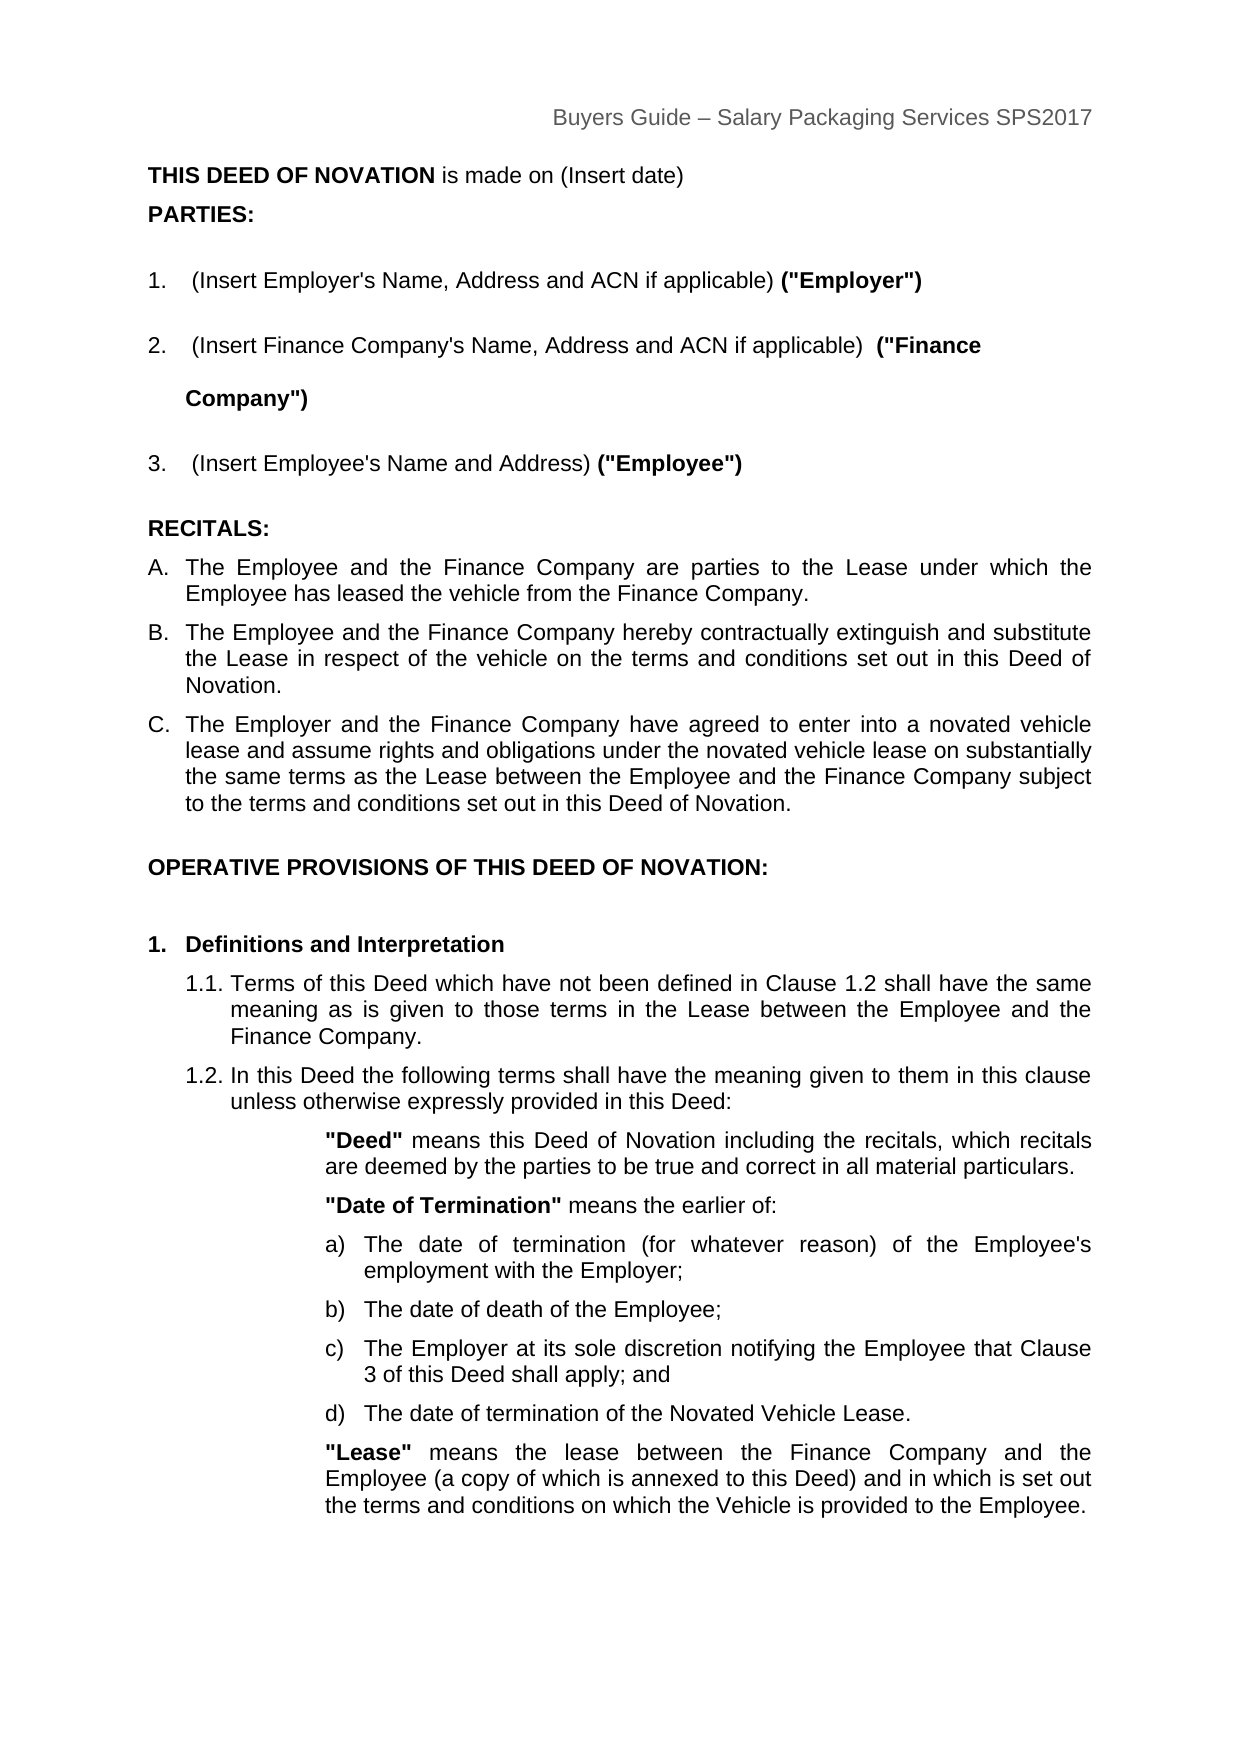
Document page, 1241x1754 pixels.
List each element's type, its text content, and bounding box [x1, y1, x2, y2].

list The date of death of the Employee; [325, 1296, 1092, 1322]
list (Insert Employer's Name, Address and ACN if applicable) ("Employer") [148, 267, 1092, 293]
list (Insert Finance Company's Name, Address and ACN if applicable) ("Finance Company") [148, 332, 1092, 411]
list In this Deed the following terms shall have the meaning given to them in this clause unless otherwise expressly provided in this Deed: [185, 1062, 1092, 1114]
text OPERATIVE PROVISIONS OF THIS DEED OF NOVATION: [148, 853, 1092, 880]
text "Lease" means the lease between the Finance Company and the Employee (a copy of which is annexed to this Deed) and in which is set out the terms and conditions on which the Vehicle is provided to the Employee. [325, 1439, 1092, 1518]
text RECITALS: [148, 515, 1092, 541]
list The Employee and the Finance Company are parties to the Lease under which the Employee has leased the vehicle from the Finance Company. [148, 554, 1092, 606]
list The date of termination (for whatever reason) of the Employee's employment with the Employer; [325, 1231, 1092, 1283]
text "Date of Termination" means the earlier of: [325, 1192, 1092, 1218]
list (Insert Employee's Name and Address) ("Employee") [148, 450, 1092, 476]
list The date of termination of the Novated Vehicle Lease. [325, 1400, 1092, 1426]
list Terms of this Deed which have not been defined in Clause 1.2 shall have the same meaning as is given to those terms in the Lease between the Employee and the Finance Company. [185, 970, 1092, 1049]
list The Employer at its sole discretion notifying the Employee that Clause 3 of this Deed shall apply; and [325, 1335, 1092, 1388]
list The Employee and the Finance Company hereby contractually extinguish and substitute the Lease in respect of the vehicle on the terms and conditions set out in this Deed of Novation. [148, 619, 1092, 698]
text "Deed" means this Deed of Novation including the recitals, which recitals are deemed by the parties to be true and correct in all material particulars. [325, 1127, 1092, 1179]
list Definitions and Interpretation [148, 931, 1092, 957]
text PARTIES: [148, 201, 1092, 228]
list The Employer and the Finance Company have agreed to enter into a novated vehicle lease and assume rights and obligations under the novated vehicle lease on substantially the same terms as the Lease between the Employee and the Finance Company subject to the terms and conditions set out in this Deed of Novation. [148, 711, 1092, 816]
text THIS DEED OF NOVATION is made on (Insert date) [148, 162, 1092, 189]
